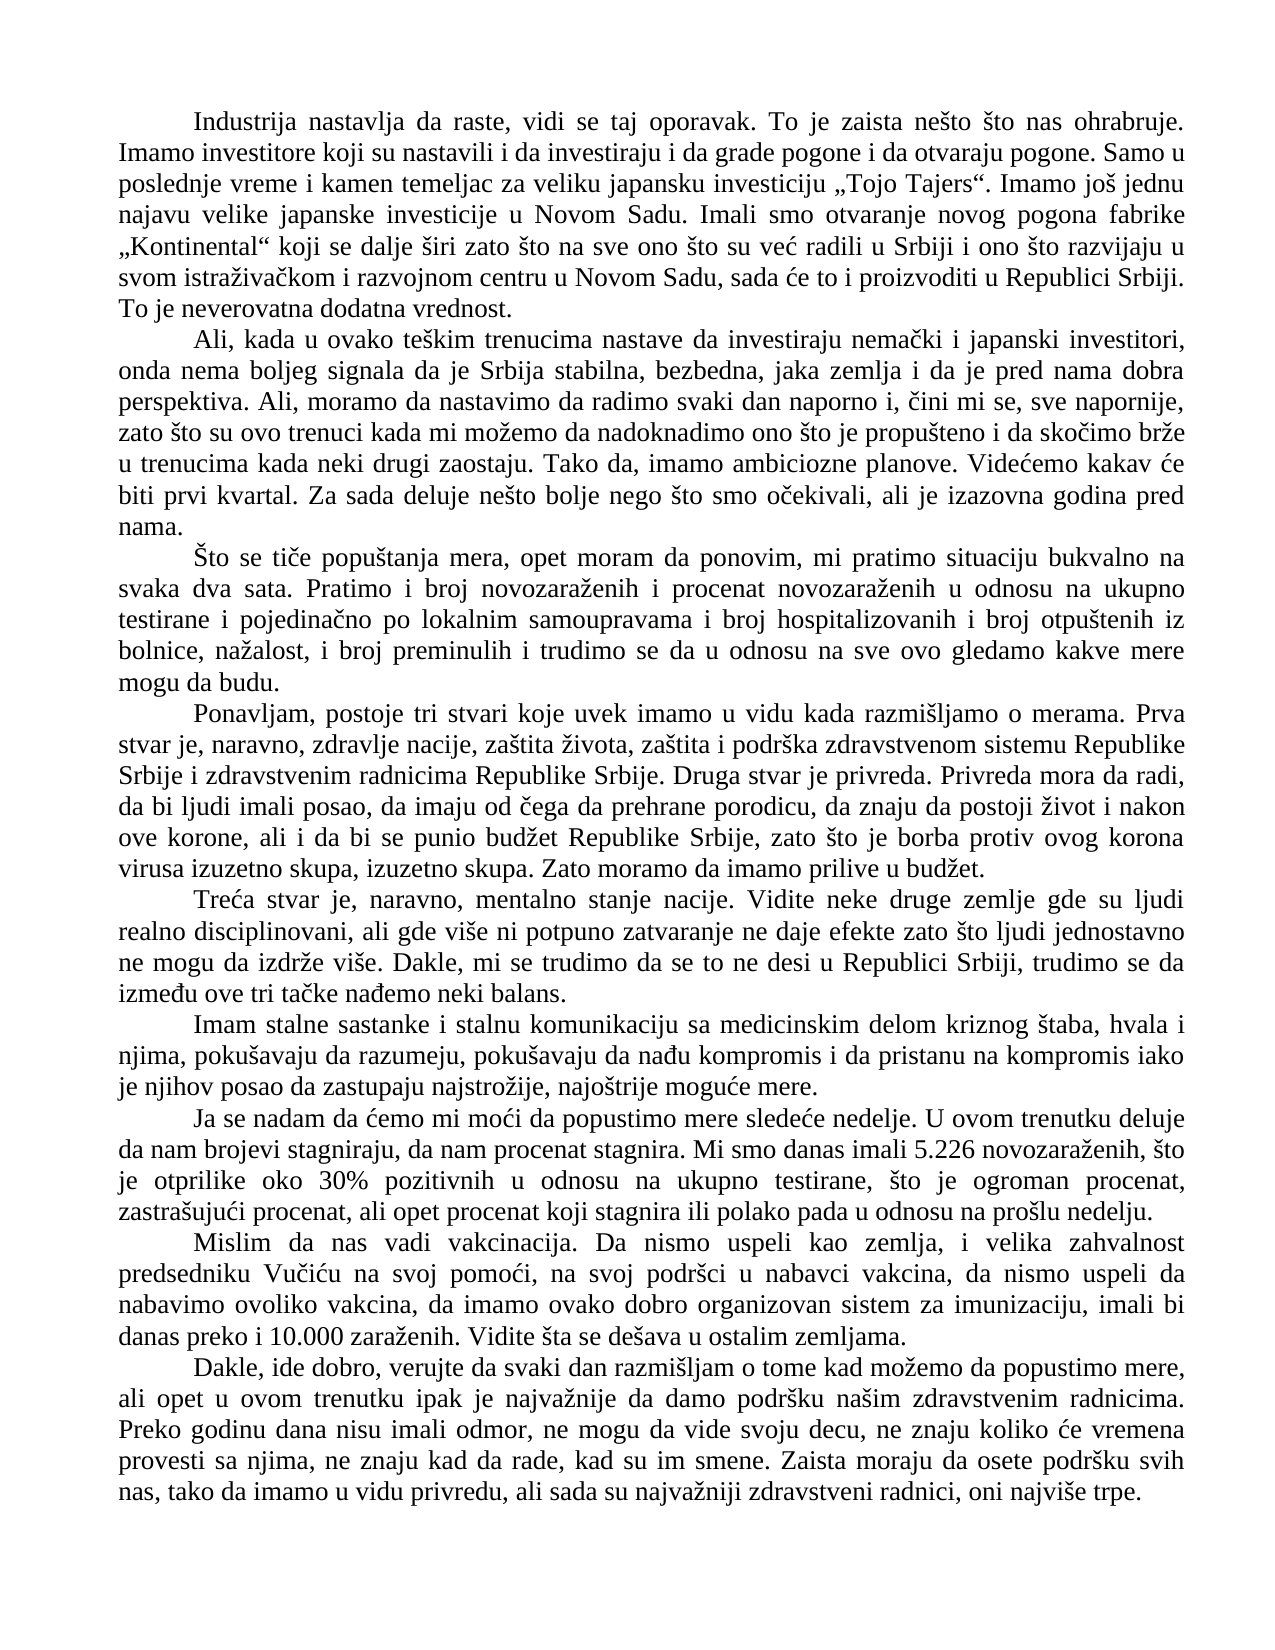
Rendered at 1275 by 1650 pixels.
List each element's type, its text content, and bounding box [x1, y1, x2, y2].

text Što se tiče popuštanja mera, opet moram da ponovim, mi pratimo situaciju bukvalno na svaka dva sata. Pratimo i broj novozaraženih i procenat novozaraženih u odnosu na ukupno testirane i pojedinačno po lokalnim samoupravama i broj hospitalizovanih i broj otpuštenih iz bolnice, nažalost, i broj preminulih i trudimo se da u odnosu na sve ovo gledamo kakve mere mogu da budu. [118, 541, 1186, 697]
text Treća stvar je, naravno, mentalno stanje nacije. Vidite neke druge zemlje gde su ljudi realno disciplinovani, ali gde više ni potpuno zatvaranje ne daje efekte zato što ljudi jednostavno ne mogu da izdrže više. Dakle, mi se trudimo da se to ne desi u Republici Srbiji, trudimo se da između ove tri tačke nađemo neki balans. [118, 884, 1186, 1008]
text Industrija nastavlja da raste, vidi se taj oporavak. To je zaista nešto što nas ohrabruje. Imamo investitore koji su nastavili i da investiraju i da grade pogone i da otvaraju pogone. Samo u poslednje vreme i kamen temeljac za veliku japansku investiciju „Tojo Tajers“. Imamo još jednu najavu velike japanske investicije u Novom Sadu. Imali smo otvaranje novog pogona fabrike „Kontinental“ koji se dalje širi zato što na sve ono što su već radili u Srbiji i ono što razvijaju u svom istraživačkom i razvojnom centru u Novom Sadu, sada će to i proizvoditi u Republici Srbiji. To je neverovatna dodatna vrednost. [118, 105, 1186, 323]
text Ja se nadam da ćemo mi moći da popustimo mere sledeće nedelje. U ovom trenutku deluje da nam brojevi stagniraju, da nam procenat stagnira. Mi smo danas imali 5.226 novozaraženih, što je otprilike oko 30% pozitivnih u odnosu na ukupno testirane, što je ogroman procenat, zastrašujući procenat, ali opet procenat koji stagnira ili polako pada u odnosu na prošlu nedelju. [118, 1102, 1186, 1226]
text Imam stalne sastanke i stalnu komunikaciju sa medicinskim delom kriznog štaba, hvala i njima, pokušavaju da razumeju, pokušavaju da nađu kompromis i da pristanu na kompromis iako je njihov posao da zastupaju najstrožije, najoštrije moguće mere. [118, 1008, 1186, 1102]
text Dakle, ide dobro, verujte da svaki dan razmišljam o tome kad možemo da popustimo mere, ali opet u ovom trenutku ipak je najvažnije da damo podršku našim zdravstvenim radnicima. Preko godinu dana nisu imali odmor, ne mogu da vide svoju decu, ne znaju koliko će vremena provesti sa njima, ne znaju kad da rade, kad su im smene. Zaista moraju da osete podršku svih nas, tako da imamo u vidu privredu, ali sada su najvažniji zdravstveni radnici, oni najviše trpe. [118, 1351, 1186, 1507]
text Ponavljam, postoje tri stvari koje uvek imamo u vidu kada razmišljamo o merama. Prva stvar je, naravno, zdravlje nacije, zaštita života, zaštita i podrška zdravstvenom sistemu Republike Srbije i zdravstvenim radnicima Republike Srbije. Druga stvar je privreda. Privreda mora da radi, da bi ljudi imali posao, da imaju od čega da prehrane porodicu, da znaju da postoji život i nakon ove korone, ali i da bi se punio budžet Republike Srbije, zato što je borba protiv ovog korona virusa izuzetno skupa, izuzetno skupa. Zato moramo da imamo prilive u budžet. [118, 697, 1186, 884]
text Ali, kada u ovako teškim trenucima nastave da investiraju nemački i japanski investitori, onda nema boljeg signala da je Srbija stabilna, bezbedna, jaka zemlja i da je pred nama dobra perspektiva. Ali, moramo da nastavimo da radimo svaki dan naporno i, čini mi se, sve napornije, zato što su ovo trenuci kada mi možemo da nadoknadimo ono što je propušteno i da skočimo brže u trenucima kada neki drugi zaostaju. Tako da, imamo ambiciozne planove. Videćemo kakav će biti prvi kvartal. Za sada deluje nešto bolje nego što smo očekivali, ali je izazovna godina pred nama. [118, 323, 1186, 541]
text Mislim da nas vadi vakcinacija. Da nismo uspeli kao zemlja, i velika zahvalnost predsedniku Vučiću na svoj pomoći, na svoj podršci u nabavci vakcina, da nismo uspeli da nabavimo ovoliko vakcina, da imamo ovako dobro organizovan sistem za imunizaciju, imali bi danas preko i 10.000 zaraženih. Vidite šta se dešava u ostalim zemljama. [118, 1226, 1186, 1351]
